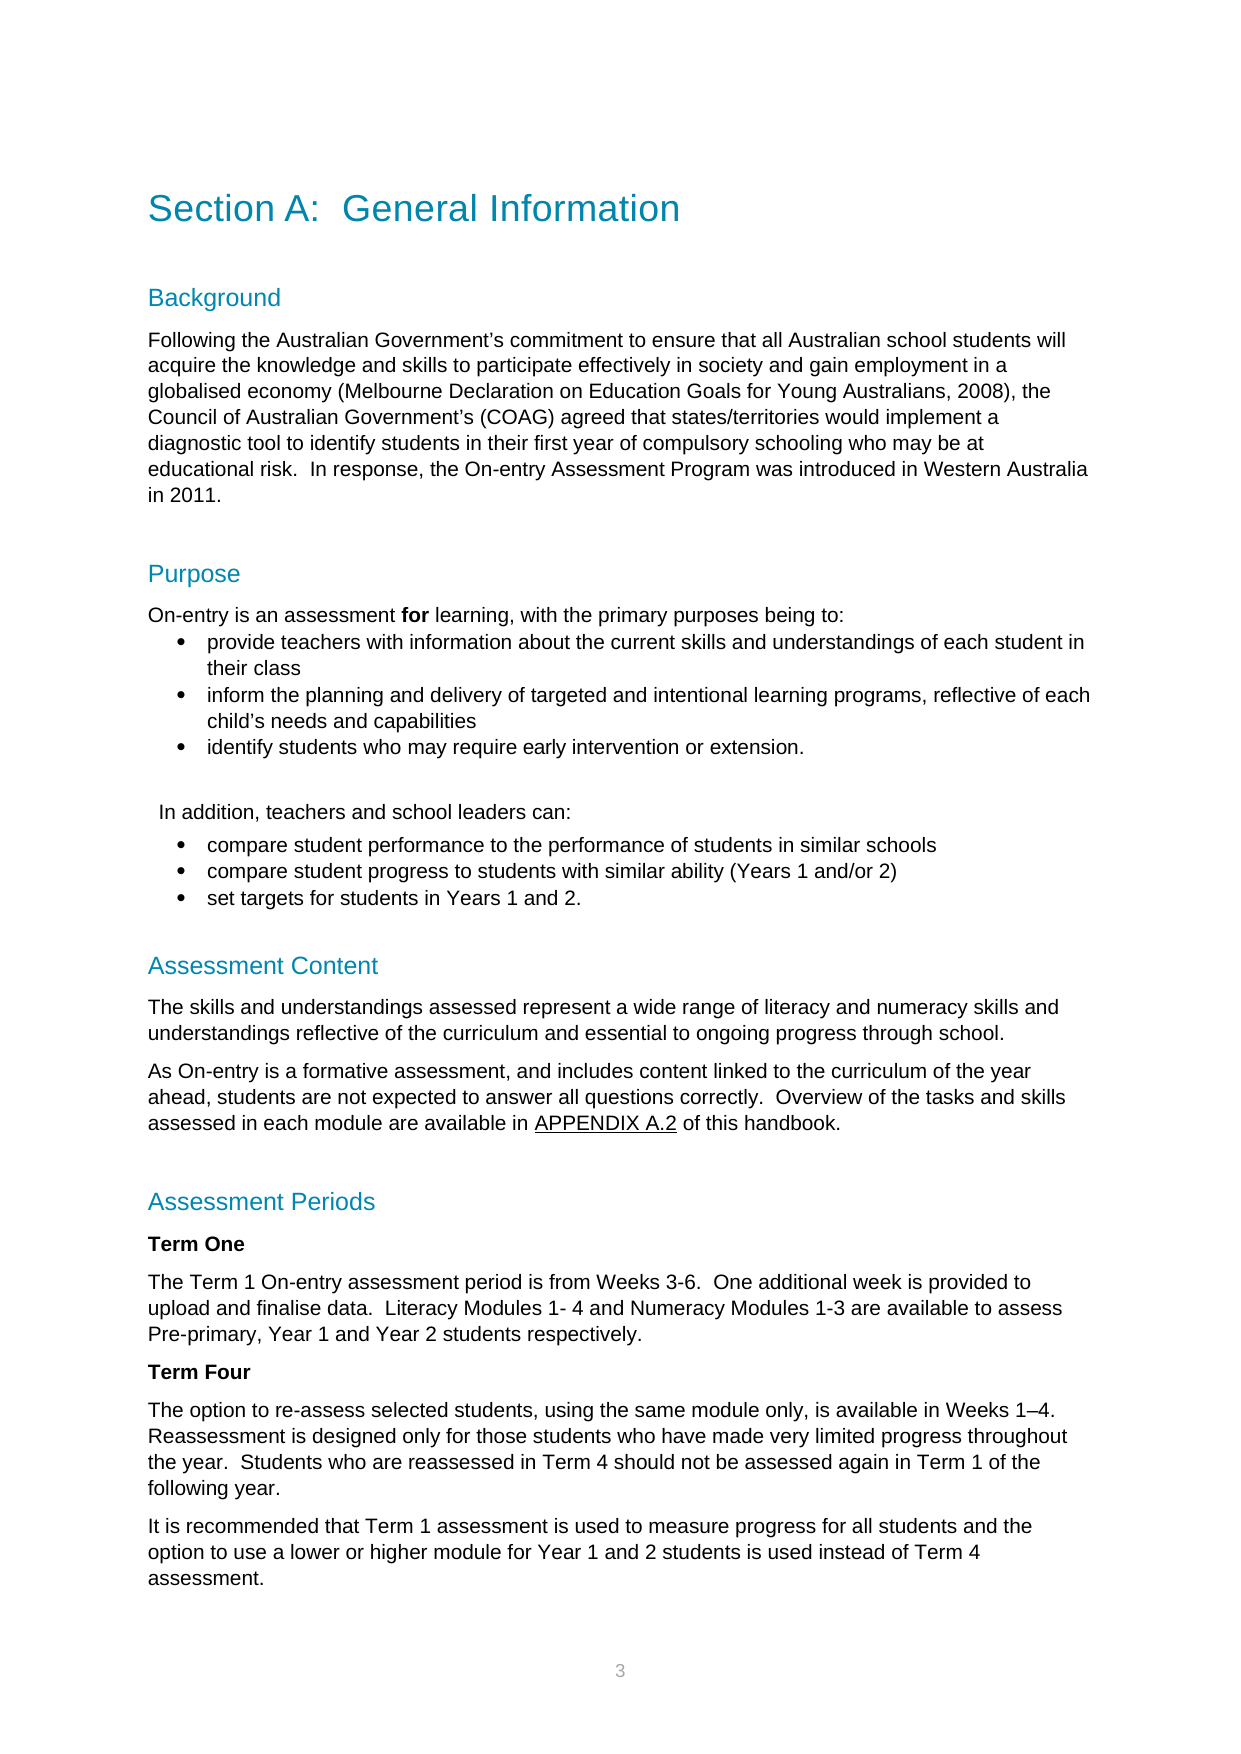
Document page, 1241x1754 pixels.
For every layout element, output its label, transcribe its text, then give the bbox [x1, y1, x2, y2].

list identify students who may require early intervention or extension. [158, 735, 1092, 759]
subtitle Assessment Content [148, 951, 1092, 979]
subtitle Background [148, 283, 1092, 312]
text It is recommended that Term 1 assessment is used to measure progress for all students and the option to use a lower or higher module for Year 1 and 2 students is used instead of Term 4 assessment. [148, 1514, 1092, 1589]
list compare student progress to students with similar ability (Years 1 and/or 2) [177, 859, 1092, 883]
text On-entry is an assessment for learning, with the primary purposes being to: [148, 603, 1092, 627]
subtitle Assessment Periods [148, 1187, 1092, 1216]
text As On-entry is a formative assessment, and includes content linked to the curriculum of the year ahead, students are not expected to answer all questions correctly. Overview of the tasks and skills assessed in each module are available in APPENDIX A.2 of this handbook. [148, 1059, 1092, 1135]
text The Term 1 On-entry assessment period is from Weeks 3-6. One additional week is provided to upload and finalise data. Literacy Modules 1- 4 and Numeracy Modules 1-3 are available to assess Pre-primary, Year 1 and Year 2 students respectively. [148, 1270, 1092, 1345]
subtitle Purpose [148, 559, 1092, 588]
list In addition, teachers and school leaders can: [158, 800, 1092, 824]
text Term Four [148, 1360, 1092, 1384]
text The skills and understandings assessed represent a wide range of literacy and numeracy skills and understandings reflective of the curriculum and essential to ongoing progress through school. [148, 995, 1092, 1045]
list set targets for students in Years 1 and 2. [177, 886, 1092, 909]
text The option to re-assess selected students, using the same module only, is available in Weeks 1–4. Reassessment is designed only for those students who have made very limited progress throughout the year. Students who are reassessed in Term 4 should not be assessed again in Term 1 of the following year. [148, 1398, 1092, 1499]
text Term One [148, 1231, 1092, 1255]
text Following the Australian Government’s commitment to ensure that all Australian school students will acquire the knowledge and skills to participate effectively in society and gain employment in a globalised economy (Melbourne Declaration on Education Goals for Young Australians, 2008), the Council of Australian Government’s (COAG) agreed that states/territories would implement a diagnostic tool to identify students in their first year of compulsory schooling who may be at educational risk. In response, the On-entry Assessment Program was introduced in Western Australia in 2011. [148, 327, 1092, 506]
list compare student performance to the performance of students in similar schools [177, 833, 1092, 857]
title Section A: General Information [148, 186, 1092, 229]
list inform the planning and delivery of targeted and intentional learning programs, reflective of each child’s needs and capabilities [177, 682, 1092, 733]
list provide teachers with information about the current skills and understandings of each student in their class [177, 629, 1092, 680]
